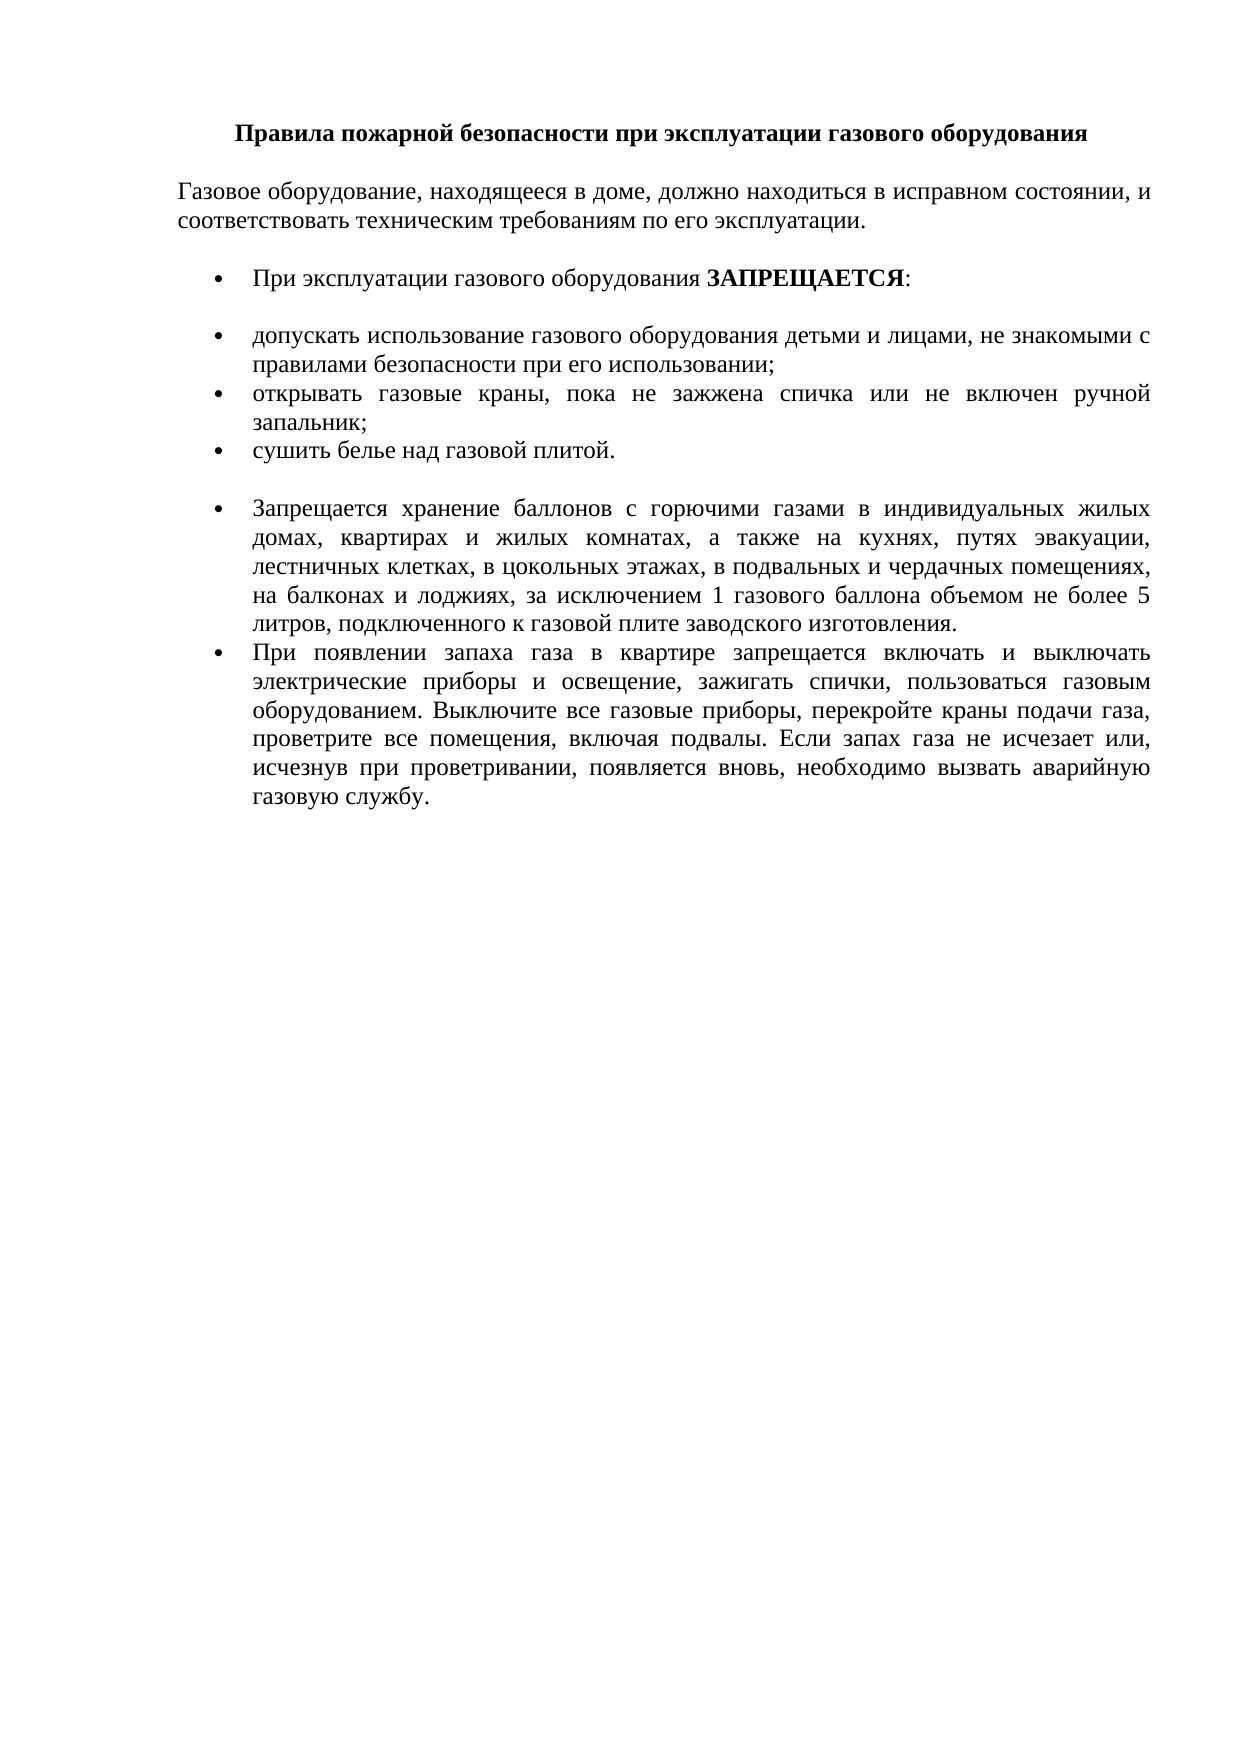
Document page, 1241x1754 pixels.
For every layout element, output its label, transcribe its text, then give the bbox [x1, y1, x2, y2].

list Запрещается хранение баллонов с горючими газами в индивидуальных жилых домах, квартирах и жилых комнатах, а также на кухнях, путях эвакуации, лестничных клетках, в цокольных этажах, в подвальных и чердачных помещениях, на балконах и лоджиях, за исключением 1 газового баллона объемом не более 5 литров, подключенного к газовой плите заводского изготовления. [215, 552, 1152, 696]
list При появлении запаха газа в квартире запрещается включать и выключать электрические приборы и освещение, зажигать спички, пользоваться газовым оборудованием. Выключите все газовые приборы, перекройте краны подачи газа, проветрите все помещения, включая подвалы. Если запах газа не исчезает или, исчезнув при проветривании, появляется вновь, необходимо вызвать аварийную газовую службу. [215, 725, 1152, 897]
list допускать использование газового оборудования детьми и лицами, не знакомыми с правилами безопасности при его использовании; [215, 321, 1152, 378]
list При эксплуатации газового оборудования ЗАПРЕЩАЕТСЯ: [215, 263, 1152, 291]
list сушить белье над газовой плитой. [215, 494, 1152, 523]
list открывать газовые краны, пока не зажжена спичка или не включен ручной запальник; [215, 407, 1152, 465]
text Газовое оборудование, находящееся в доме, должно находиться в исправном состоянии, и соответствовать техническим требованиям по его эксплуатации. [177, 176, 1152, 233]
text Правила пожарной безопасности при эксплуатации газового оборудования [177, 118, 1152, 147]
